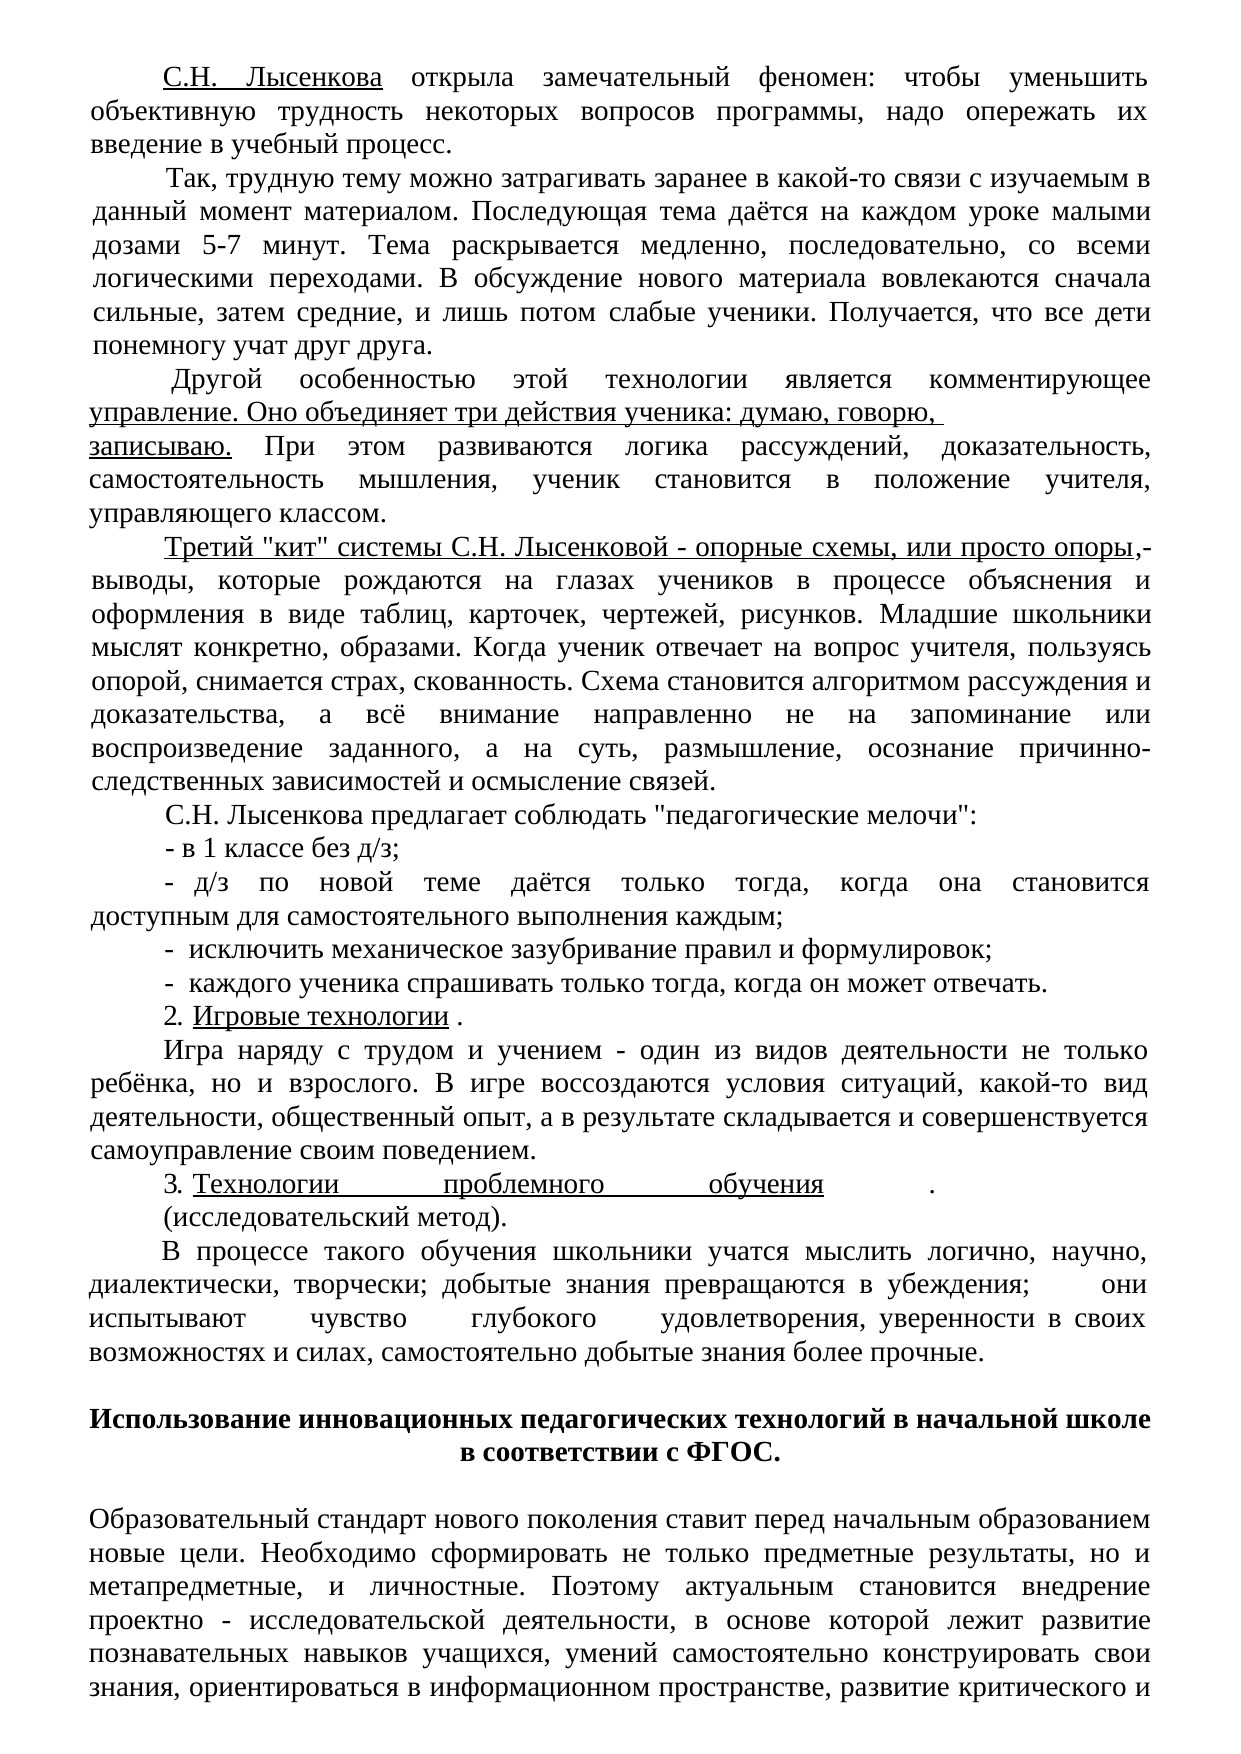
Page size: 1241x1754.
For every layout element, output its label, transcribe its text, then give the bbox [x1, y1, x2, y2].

text - каждого ученика спрашивать только тогда, когда он может отвечать. [164, 965, 1152, 998]
text - д/з по новой теме даётся только тогда, когда она становится доступным для самостоятельного выполнения каждым; [91, 864, 1150, 931]
text Игра наряду с трудом и учением - один из видов деятельности не только ребёнка, но и взрослого. В игре воссоздаются условия ситуаций, какой-то вид деятельности, общественный опыт, а в результате складывается и совершенствуется самоуправление своим поведением. [90, 1032, 1149, 1166]
text С.Н. Лысенкова открыла замечательный феномен: чтобы уменьшить объективную трудность некоторых вопросов программы, надо опережать их введение в учебный процесс. [90, 59, 1149, 160]
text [89, 1468, 1152, 1703]
text записываю. При этом развиваются логика рассуждений, доказательность, самостоятельность мышления, ученик становится в положение учителя, управляющего классом. [89, 428, 1152, 529]
text Другой особенностью этой технологии является комментирующее управление. Оно объединяет три действия ученика: думаю, говорю, [89, 361, 1152, 428]
text В процессе такого обучения школьники учатся мыслить логично, научно, диалектически, творчески; добытые знания превращаются в убеждения; они испытывают чувство глубокого удовлетворения, уверенности в своих возможностях и силах, самостоятельно добытые знания более прочные. [89, 1233, 1148, 1367]
text - в 1 классе без д/з; [165, 831, 1152, 864]
text 2. Игровые технологии . [163, 998, 1152, 1032]
text - исключить механическое зазубривание правил и формулировок; [164, 931, 1152, 965]
text Третий "кит" системы С.Н. Лысенковой - опорные схемы, или просто опоры,- выводы, которые рождаются на глазах учеников в процессе объяснения и оформления в виде таблиц, карточек, чертежей, рисунков. Младшие школьники мыслят конкретно, образами. Когда ученик отвечает на вопрос учителя, пользуясь опорой, снимается страх, скованность. Схема становится алгоритмом рассуждения и доказательства, а всё внимание направленно не на запоминание или воспроизведение заданного, а на суть, размышление, осознание причинно-следственных зависимостей и осмысление связей. [91, 529, 1152, 797]
text 3. Технологии проблемного обучения . (исследовательский метод). [163, 1166, 936, 1233]
text Так, трудную тему можно затрагивать заранее в какой-то связи с изучаемым в данный момент материалом. Последующая тема даётся на каждом уроке малыми дозами 5-7 минут. Тема раскрывается медленно, последовательно, со всеми логическими переходами. В обсуждение нового материала вовлекаются сначала сильные, затем средние, и лишь потом слабые ученики. Получается, что все дети понемногу учат друг друга. [93, 160, 1152, 361]
text Использование инновационных педагогических технологий в начальной школе в соответствии с ФГОС. [89, 1401, 1152, 1468]
text С.Н. Лысенкова предлагает соблюдать "педагогические мелочи": [165, 797, 1152, 831]
